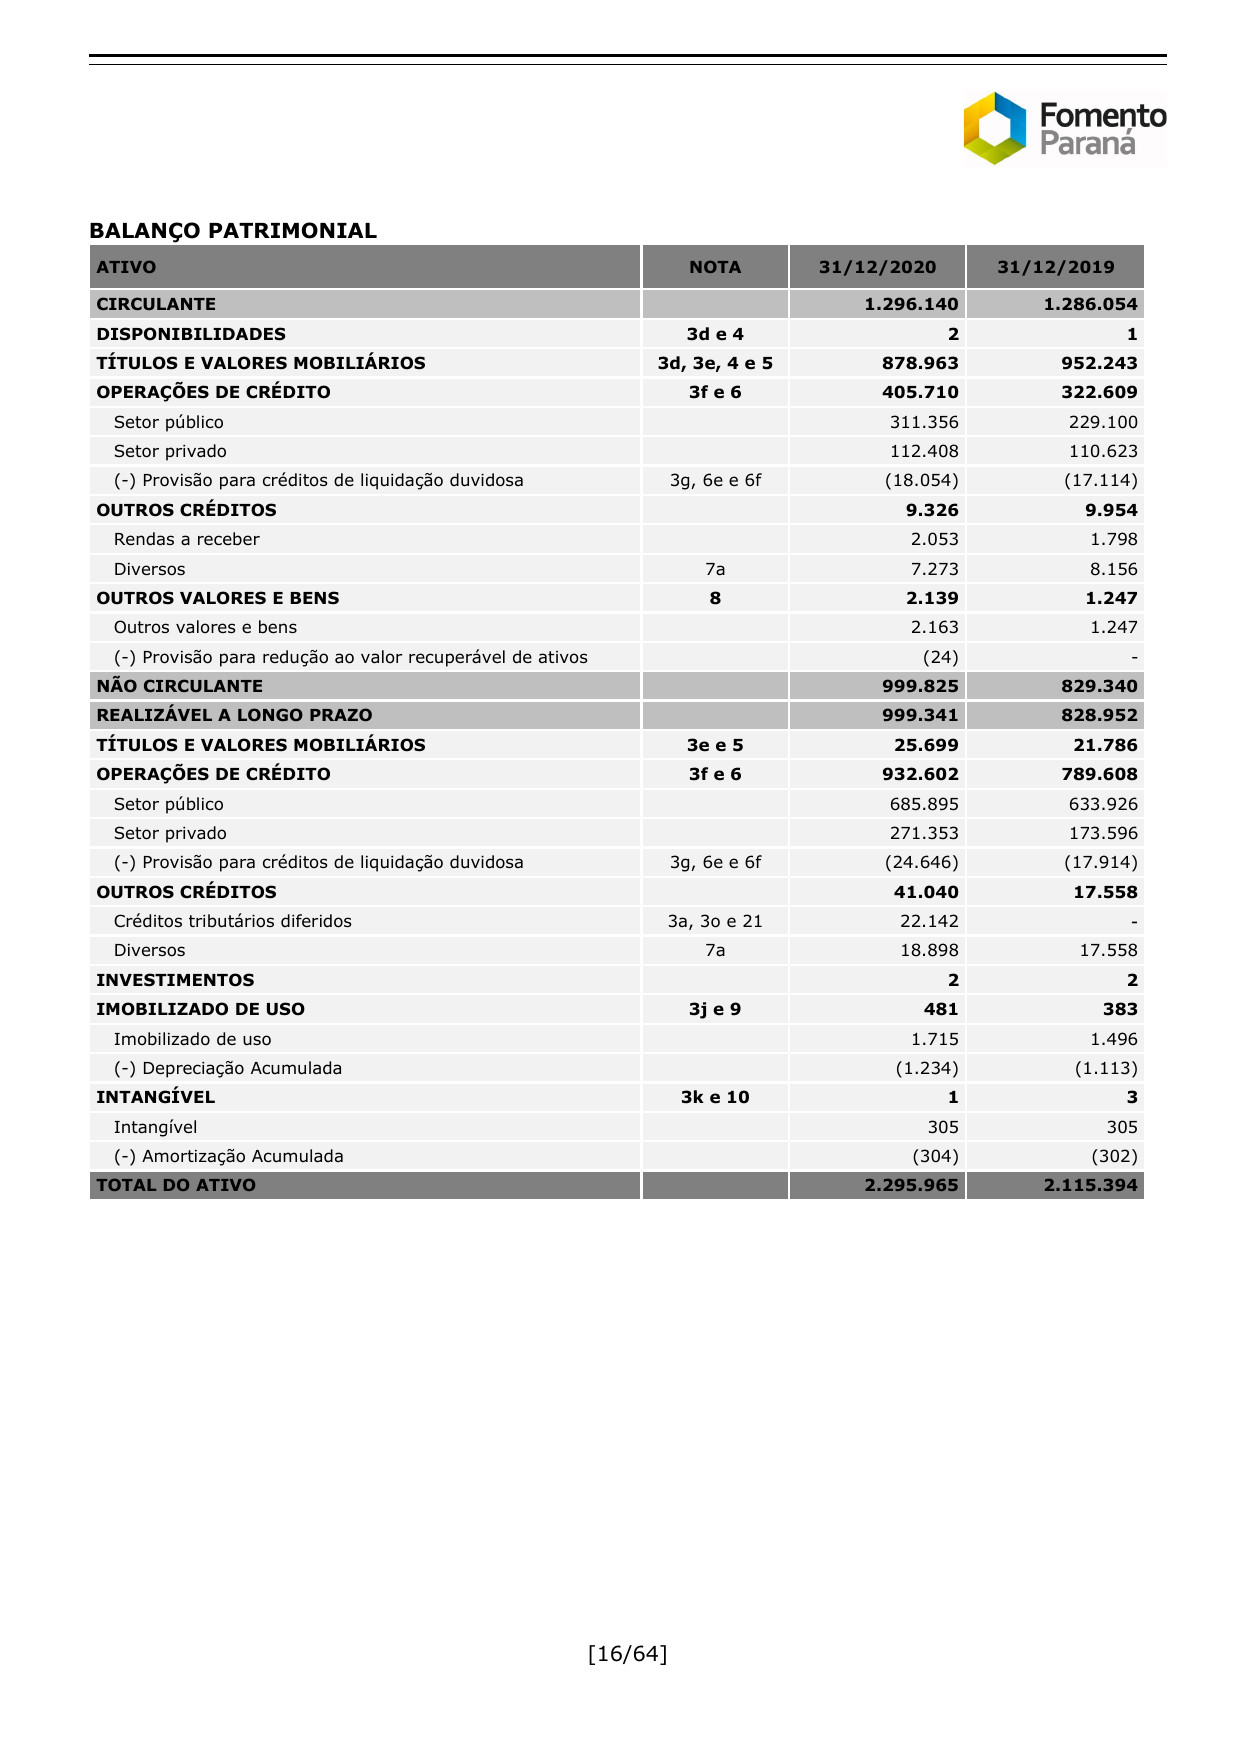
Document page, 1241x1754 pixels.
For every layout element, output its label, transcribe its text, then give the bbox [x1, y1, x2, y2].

table_cell Diversos [90, 555, 640, 582]
table_cell 9.954 [967, 496, 1144, 523]
table_cell 322.609 [967, 379, 1144, 406]
table_cell 2 [790, 966, 965, 993]
table_cell 311.356 [790, 408, 965, 435]
table_cell 7a [643, 937, 788, 964]
table_cell 3d e 4 [643, 320, 788, 347]
table_cell 110.623 [967, 437, 1144, 464]
table_cell CIRCULANTE [90, 290, 640, 318]
table_cell [643, 878, 788, 905]
table_cell Créditos tributários diferidos [90, 907, 640, 934]
table_header NOTA [643, 245, 788, 288]
table_cell [643, 614, 788, 641]
table_cell Rendas a receber [90, 525, 640, 553]
table_cell (304) [790, 1142, 965, 1169]
table_cell 829.340 [967, 672, 1144, 699]
table_header 31/12/2019 [967, 245, 1144, 288]
table_cell Setor privado [90, 819, 640, 846]
table_cell [643, 1025, 788, 1052]
table_cell [643, 672, 788, 699]
table_cell 3f e 6 [643, 760, 788, 788]
table_cell 1.296.140 [790, 290, 965, 318]
table_cell OUTROS CRÉDITOS [90, 496, 640, 523]
table_cell OPERAÇÕES DE CRÉDITO [90, 379, 640, 406]
table_cell 41.040 [790, 878, 965, 905]
table_cell (-) Depreciação Acumulada [90, 1054, 640, 1081]
table_cell 789.608 [967, 760, 1144, 788]
table_cell [643, 966, 788, 993]
table_cell REALIZÁVEL A LONGO PRAZO [90, 702, 640, 729]
table_cell - [967, 907, 1144, 934]
table_cell 25.699 [790, 731, 965, 758]
table_cell 633.926 [967, 790, 1144, 817]
table_cell 932.602 [790, 760, 965, 788]
table_cell [643, 1113, 788, 1140]
table_cell Setor público [90, 408, 640, 435]
table_cell (-) Provisão para créditos de liquidação duvidosa [90, 849, 640, 876]
table_cell 3g, 6e e 6f [643, 467, 788, 494]
table_cell 271.353 [790, 819, 965, 846]
table_cell 1 [967, 320, 1144, 347]
table_cell 18.898 [790, 937, 965, 964]
table_cell 2.163 [790, 614, 965, 641]
table_cell 2 [790, 320, 965, 347]
table_cell 112.408 [790, 437, 965, 464]
table_cell 952.243 [967, 349, 1144, 376]
table_cell 3j e 9 [643, 995, 788, 1023]
table_cell 1 [790, 1084, 965, 1111]
table_cell Intangível [90, 1113, 640, 1140]
table_cell 17.558 [967, 937, 1144, 964]
table_cell (-) Amortização Acumulada [90, 1142, 640, 1169]
table_cell [643, 496, 788, 523]
table_cell [643, 1172, 788, 1199]
table_cell TÍTULOS E VALORES MOBILIÁRIOS [90, 349, 640, 376]
table_cell (24.646) [790, 849, 965, 876]
table_cell 7.273 [790, 555, 965, 582]
table_cell 3d, 3e, 4 e 5 [643, 349, 788, 376]
table_cell 3e e 5 [643, 731, 788, 758]
table_cell [643, 1054, 788, 1081]
table_cell 173.596 [967, 819, 1144, 846]
table_cell 8 [643, 584, 788, 611]
table_cell 229.100 [967, 408, 1144, 435]
table_cell (17.114) [967, 467, 1144, 494]
table_cell 3g, 6e e 6f [643, 849, 788, 876]
table_cell 3f e 6 [643, 379, 788, 406]
table_cell [643, 1142, 788, 1169]
table_cell OPERAÇÕES DE CRÉDITO [90, 760, 640, 788]
table_cell [643, 702, 788, 729]
table_cell (18.054) [790, 467, 965, 494]
table_cell 1.247 [967, 614, 1144, 641]
table_cell [643, 790, 788, 817]
table_cell (24) [790, 643, 965, 670]
table_cell 878.963 [790, 349, 965, 376]
table_cell (-) Provisão para créditos de liquidação duvidosa [90, 467, 640, 494]
table_cell [643, 819, 788, 846]
table_cell Setor público [90, 790, 640, 817]
table_cell [643, 290, 788, 318]
table_cell 1.496 [967, 1025, 1144, 1052]
table_cell NÃO CIRCULANTE [90, 672, 640, 699]
table_cell 305 [967, 1113, 1144, 1140]
table_cell INTANGÍVEL [90, 1084, 640, 1111]
table_cell 7a [643, 555, 788, 582]
table_cell 1.715 [790, 1025, 965, 1052]
table_cell 1.247 [967, 584, 1144, 611]
table_cell 305 [790, 1113, 965, 1140]
table_cell 21.786 [967, 731, 1144, 758]
table_cell (302) [967, 1142, 1144, 1169]
table_cell (-) Provisão para redução ao valor recuperável de ativos [90, 643, 640, 670]
table_cell 9.326 [790, 496, 965, 523]
table_cell Outros valores e bens [90, 614, 640, 641]
table_cell (17.914) [967, 849, 1144, 876]
table_cell TOTAL DO ATIVO [90, 1172, 640, 1199]
table_cell Imobilizado de uso [90, 1025, 640, 1052]
table_cell 481 [790, 995, 965, 1023]
table_cell 8.156 [967, 555, 1144, 582]
table_cell [643, 525, 788, 553]
picture [963, 90, 1167, 167]
table_cell TÍTULOS E VALORES MOBILIÁRIOS [90, 731, 640, 758]
table_cell 685.895 [790, 790, 965, 817]
table_cell INVESTIMENTOS [90, 966, 640, 993]
table_cell OUTROS VALORES E BENS [90, 584, 640, 611]
table_cell [643, 437, 788, 464]
table_cell IMOBILIZADO DE USO [90, 995, 640, 1023]
table_cell 3 [967, 1084, 1144, 1111]
table_cell 999.341 [790, 702, 965, 729]
table_header 31/12/2020 [790, 245, 965, 288]
table_cell 2 [967, 966, 1144, 993]
table_cell OUTROS CRÉDITOS [90, 878, 640, 905]
table_cell (1.113) [967, 1054, 1144, 1081]
table_cell - [967, 643, 1144, 670]
table_cell 17.558 [967, 878, 1144, 905]
subtitle Balanço Patrimonial [89, 218, 1167, 243]
table_cell 999.825 [790, 672, 965, 699]
table_cell 2.053 [790, 525, 965, 553]
table_cell 3k e 10 [643, 1084, 788, 1111]
table_cell Setor privado [90, 437, 640, 464]
table_cell 383 [967, 995, 1144, 1023]
table_cell 1.286.054 [967, 290, 1144, 318]
table_cell 2.295.965 [790, 1172, 965, 1199]
table_cell (1.234) [790, 1054, 965, 1081]
table_cell 405.710 [790, 379, 965, 406]
table_cell Diversos [90, 937, 640, 964]
table_header ATIVO [90, 245, 640, 288]
table_cell 3a, 3o e 21 [643, 907, 788, 934]
table_cell 22.142 [790, 907, 965, 934]
table_cell [643, 408, 788, 435]
table_cell 1.798 [967, 525, 1144, 553]
table_cell [643, 643, 788, 670]
table_cell 828.952 [967, 702, 1144, 729]
table_cell DISPONIBILIDADES [90, 320, 640, 347]
table_cell 2.139 [790, 584, 965, 611]
table_cell 2.115.394 [967, 1172, 1144, 1199]
